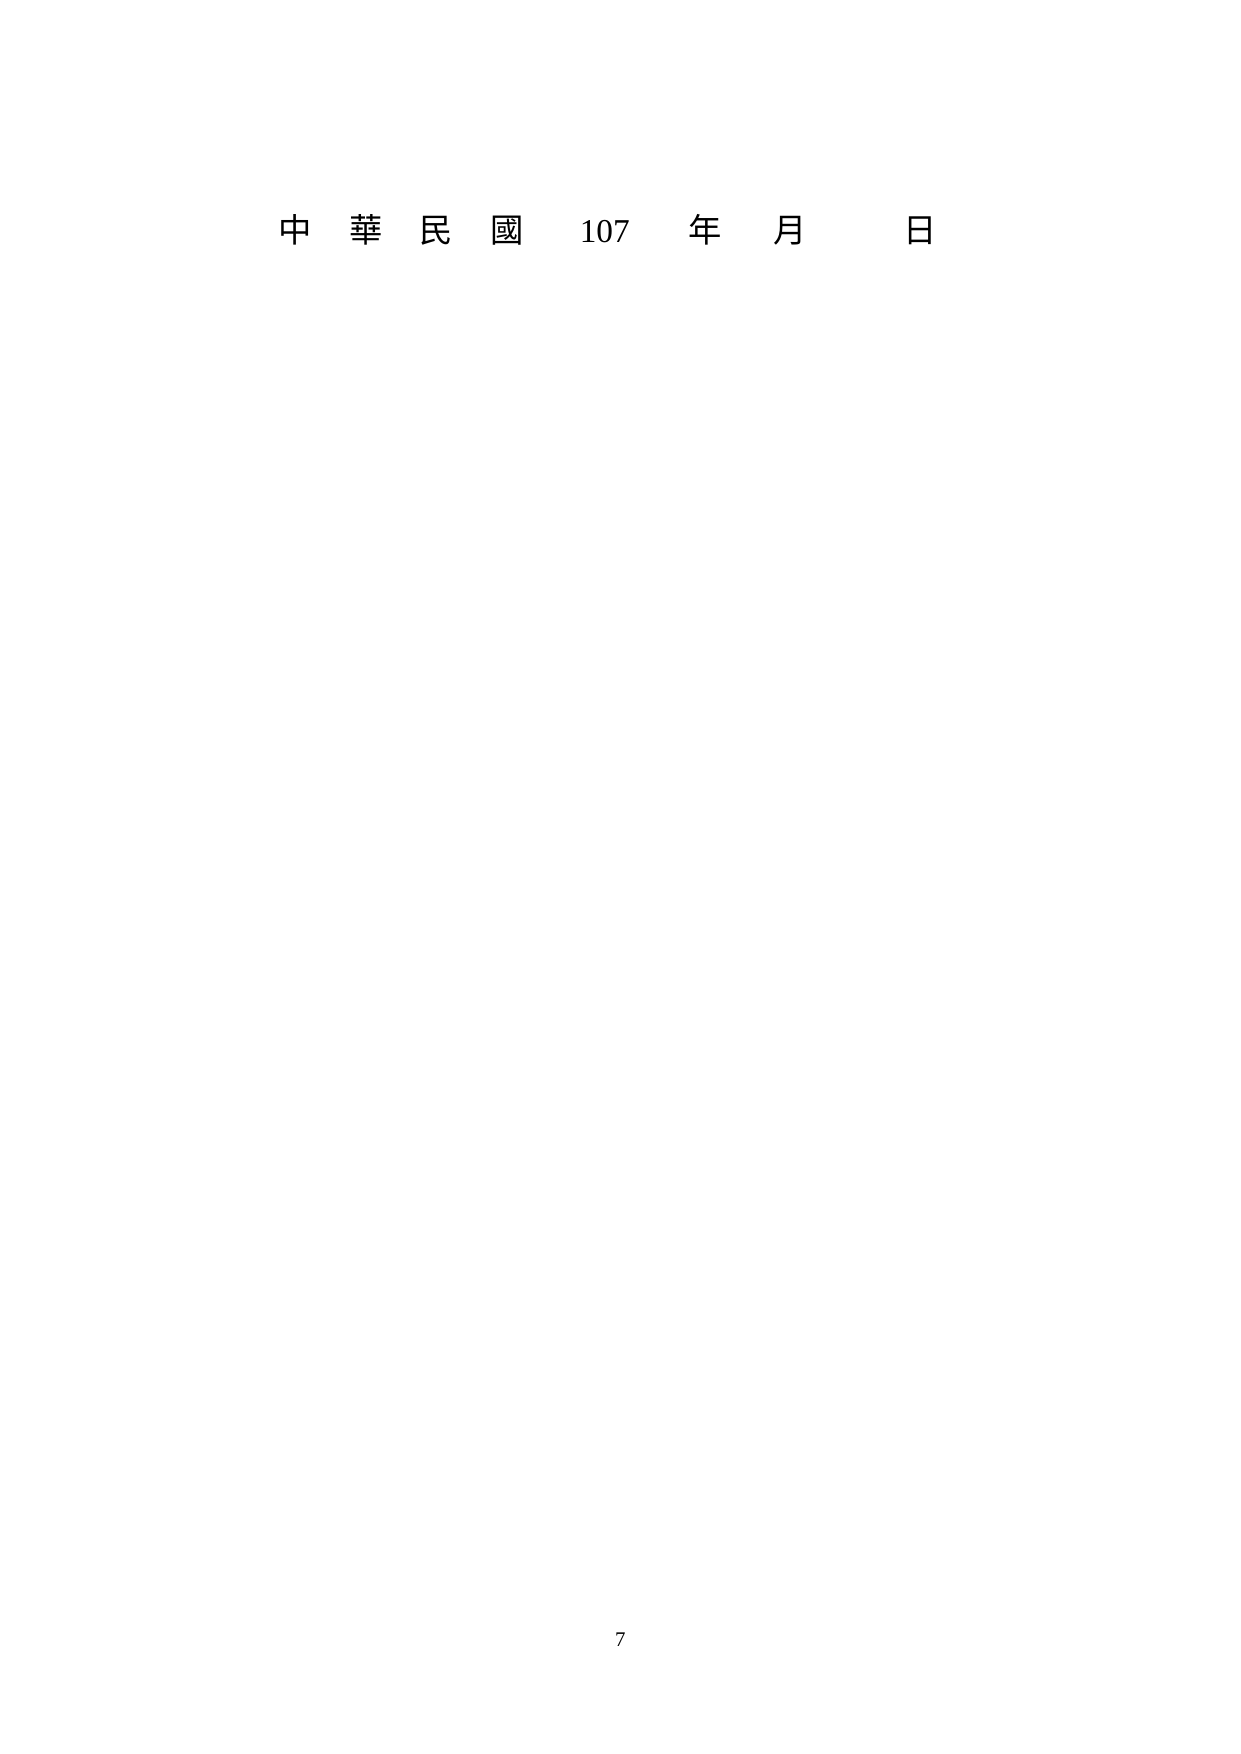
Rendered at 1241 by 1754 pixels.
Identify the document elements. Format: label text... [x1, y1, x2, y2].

text 中 華 民 國 107 年 月 日 [123, 204, 1092, 252]
